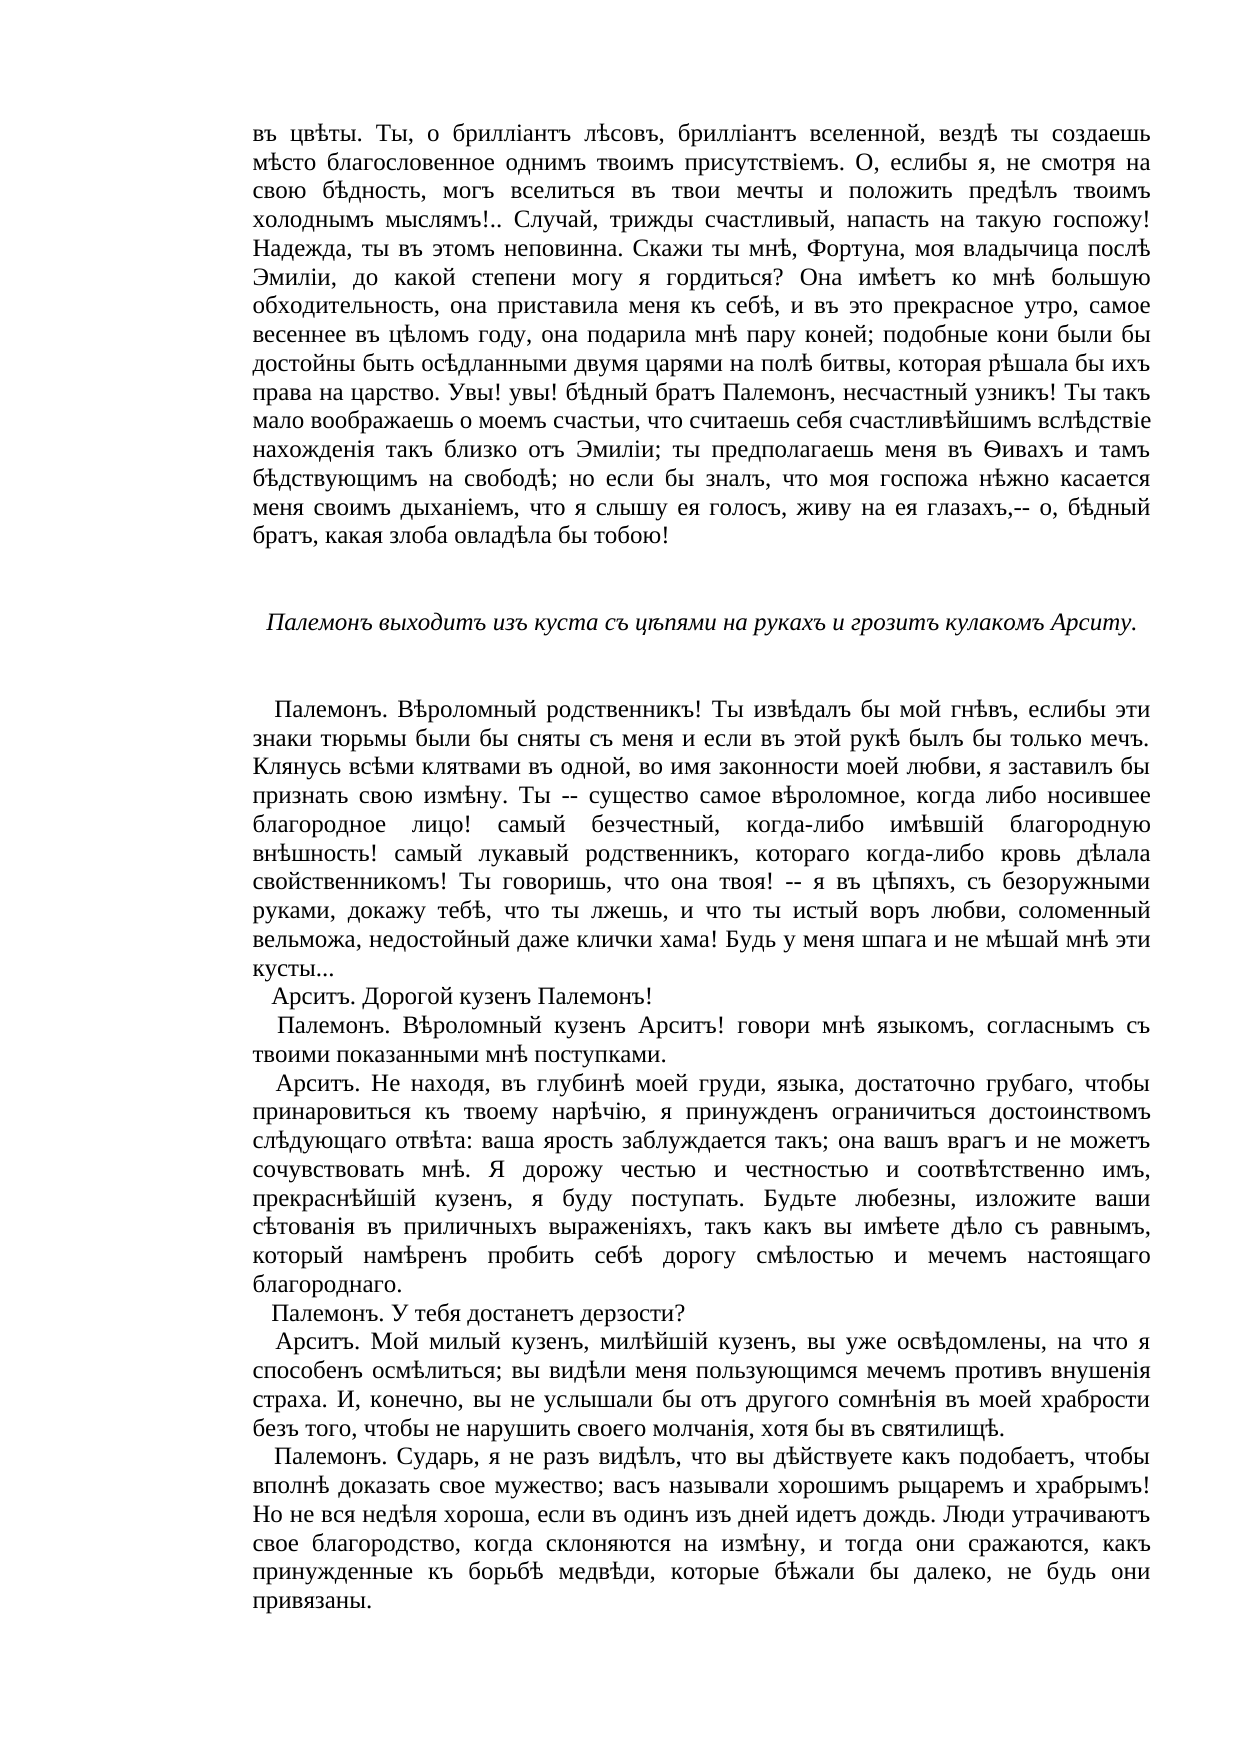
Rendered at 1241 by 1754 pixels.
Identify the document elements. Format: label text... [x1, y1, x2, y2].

text Палемонъ. Вѣроломный родственникъ! Ты извѣдалъ бы мой гнѣвъ, еслибы эти знаки тюрьмы были бы сняты съ меня и если въ этой рукѣ былъ бы только мечъ. Клянусь всѣми клятвами въ одной, во имя законности моей любви, я заставилъ бы признать свою измѣну. Ты -- существо самое вѣроломное, когда либо носившее благородное лицо! самый безчестный, когда-либо имѣвшій благородную внѣшность! самый лукавый родственникъ, котораго когда-либо кровь дѣлала свойственникомъ! Ты говоришь, что она твоя! -- я въ цѣпяхъ, съ безоружными руками, докажу тебѣ, что ты лжешь, и что ты истый воръ любви, соломенный вельможа, недостойный даже клички хама! Будь у меня шпага и не мѣшай мнѣ эти кусты... [252, 694, 1152, 981]
text Палемонъ. У тебя достанетъ дерзости? [252, 1298, 1152, 1326]
text Арситъ. Не находя, въ глубинѣ моей груди, языка, достаточно грубаго, чтобы принаровиться къ твоему нарѣчію, я принужденъ ограничиться достоинствомъ слѣдующаго отвѣта: ваша ярость заблуждается такъ; она вашъ врагъ и не можетъ сочувствовать мнѣ. Я дорожу честью и честностью и соотвѣтственно имъ, прекраснѣйшій кузенъ, я буду поступать. Будьте любезны, изложите ваши сѣтованія въ приличныхъ выраженіяхъ, такъ какъ вы имѣете дѣло съ равнымъ, который намѣренъ пробить себѣ дорогу смѣлостью и мечемъ настоящаго благороднаго. [252, 1068, 1152, 1298]
text Арситъ. Мой милый кузенъ, милѣйшій кузенъ, вы уже освѣдомлены, на что я способенъ осмѣлиться; вы видѣли меня пользующимся мечемъ противъ внушенія страха. И, конечно, вы не услышали бы отъ другого сомнѣнія въ моей храбрости безъ того, чтобы не нарушить своего молчанія, хотя бы въ святилищѣ. [252, 1326, 1152, 1441]
text Палемонъ. Сударь, я не разъ видѣлъ, что вы дѣйствуете какъ подобаетъ, чтобы вполнѣ доказать свое мужество; васъ называли хорошимъ рыцаремъ и храбрымъ! Но не вся недѣля хороша, если въ одинъ изъ дней идетъ дождь. Люди утрачиваютъ свое благородство, когда склоняются на измѣну, и тогда они сражаются, какъ принужденные къ борьбѣ медвѣди, которые бѣжали бы далеко, не будь они привязаны. [252, 1441, 1152, 1614]
text Арситъ. Дорогой кузенъ Палемонъ! [252, 981, 1152, 1010]
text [252, 118, 1152, 549]
text Палемонъ выходитъ изъ куста съ цѣпями на рукахъ и грозитъ кулакомъ Арситу. [252, 607, 1152, 636]
text Палемонъ. Вѣроломный кузенъ Арситъ! говори мнѣ языкомъ, согласнымъ съ твоими показанными мнѣ поступками. [252, 1010, 1152, 1068]
